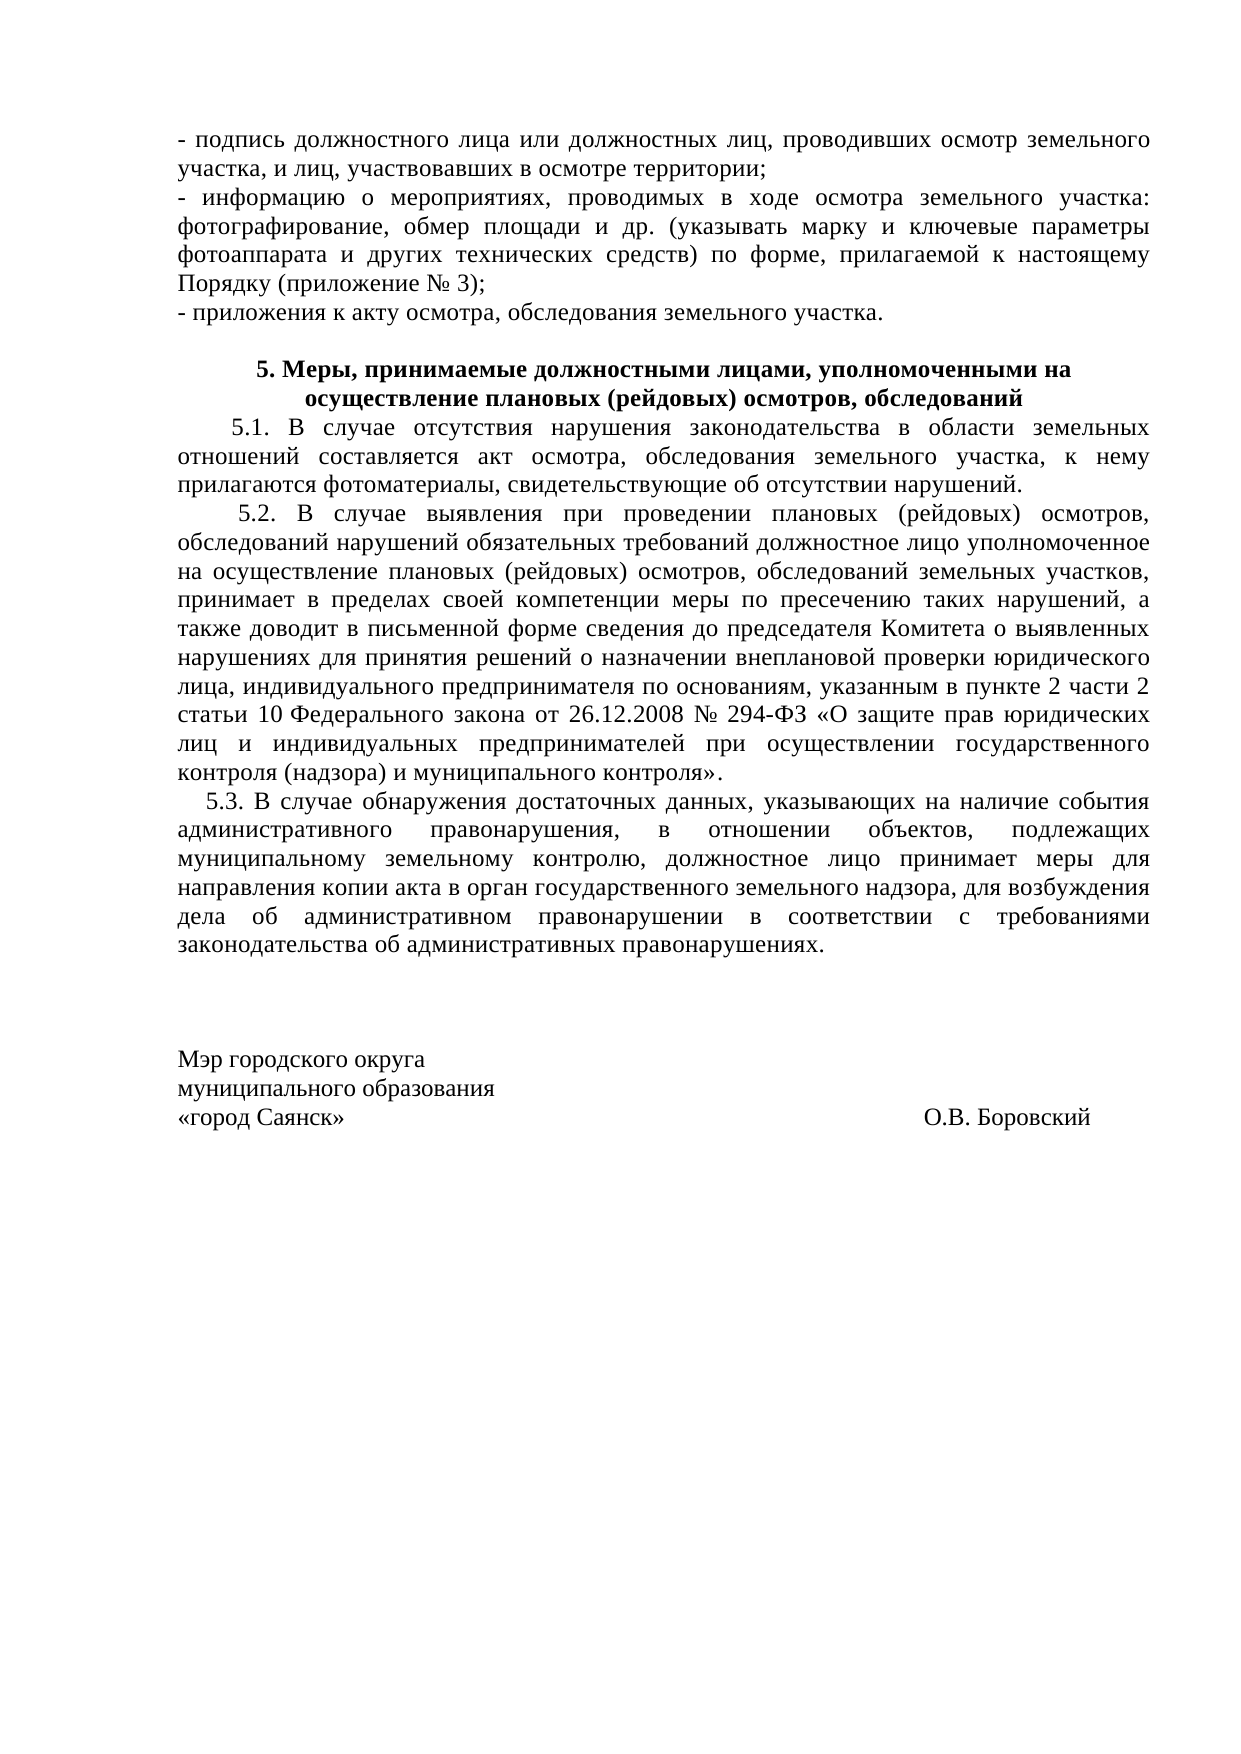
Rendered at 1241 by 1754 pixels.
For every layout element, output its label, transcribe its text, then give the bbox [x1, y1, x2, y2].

text 5.2. В случае выявления при проведении плановых (рейдовых) осмотров, обследований нарушений обязательных требований должностное лицо уполномоченное на осуществление плановых (рейдовых) осмотров, обследований земельных участков, принимает в пределах своей компетенции меры по пресечению таких нарушений, а также доводит в письменной форме сведения до председателя Комитета о выявленных нарушениях для принятия решений о назначении внеплановой проверки юридического лица, индивидуального предпринимателя по основаниям, указанным в пункте 2 части 2 статьи 10 Федерального закона от 26.12.2008 № 294-ФЗ «О защите прав юридических лиц и индивидуальных предпринимателей при осуществлении государственного контроля (надзора) и муниципального контроля». [177, 498, 1152, 786]
text 5. Меры, принимаемые должностными лицами, уполномоченными на осуществление плановых (рейдовых) осмотров, обследований [177, 354, 1152, 412]
text Мэр городского округа [177, 1044, 1152, 1073]
text муниципального образования [177, 1073, 1152, 1102]
text 5.1. В случае отсутствия нарушения законодательства в области земельных отношений составляется акт осмотра, обследования земельного участка, к нему прилагаются фотоматериалы, свидетельствующие об отсутствии нарушений. [177, 412, 1152, 498]
text 5.3. В случае обнаружения достаточных данных, указывающих на наличие события административного правонарушения, в отношении объектов, подлежащих муниципальному земельному контролю, должностное лицо принимает меры для направления копии акта в орган государственного земельного надзора, для возбуждения дела об административном правонарушении в соответствии с требованиями законодательства об административных правонарушениях. [177, 786, 1152, 958]
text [177, 124, 1152, 182]
text «город Саянск» О.В. Боровский [177, 1102, 1152, 1131]
text - приложения к акту осмотра, обследования земельного участка. [177, 297, 1152, 326]
text - информацию о мероприятиях, проводимых в ходе осмотра земельного участка: фотографирование, обмер площади и др. (указывать марку и ключевые параметры фотоаппарата и других технических средств) по форме, прилагаемой к настоящему Порядку (приложение № 3); [177, 182, 1152, 297]
